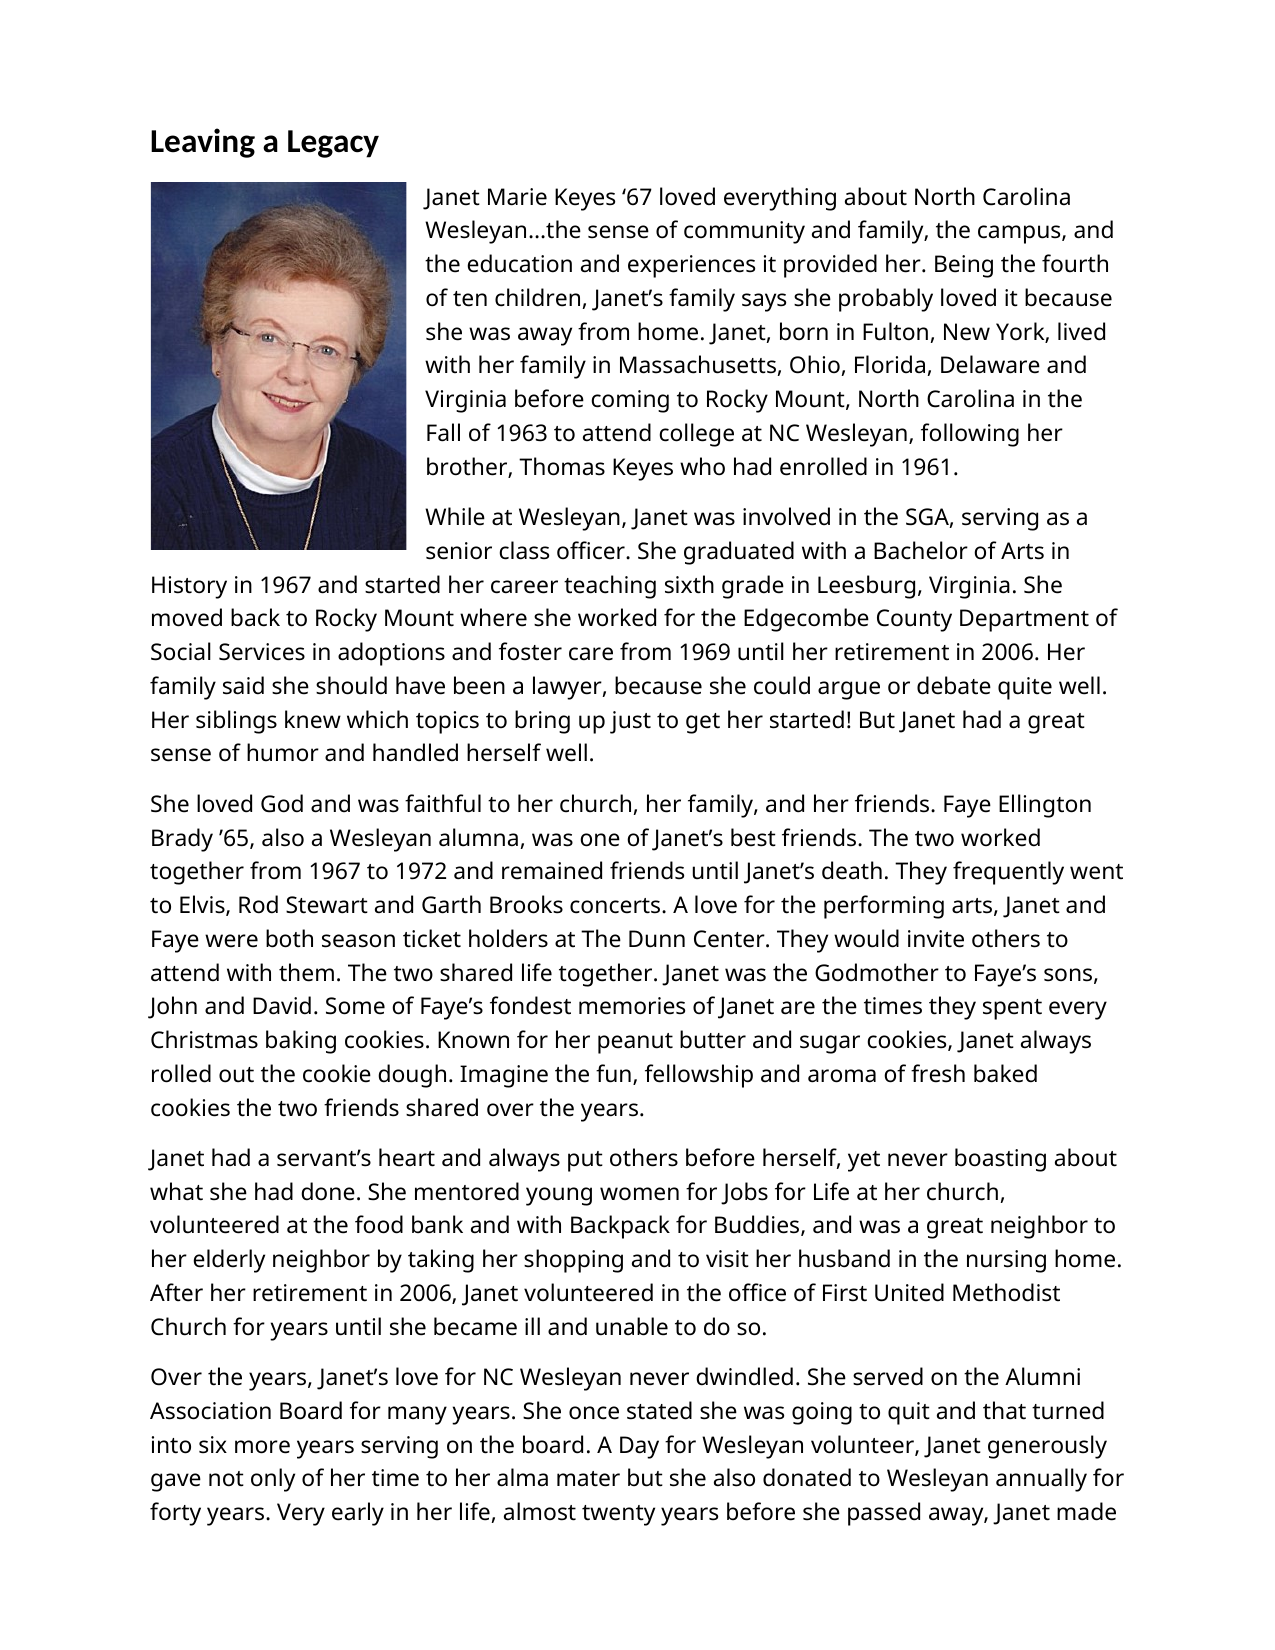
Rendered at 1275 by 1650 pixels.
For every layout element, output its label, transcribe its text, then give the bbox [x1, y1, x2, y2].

text While at Wesleyan, Janet was involved in the SGA, serving as a senior class officer. She graduated with a Bachelor of Arts in History in 1967 and started her career teaching sixth grade in Leesburg, Virginia. She moved back to Rocky Mount where she worked for the Edgecombe County Department of Social Services in adoptions and foster care from 1969 until her retirement in 2006. Her family said she should have been a lawyer, because she could argue or debate quite well. Her siblings knew which topics to bring up just to get her started! But Janet had a great sense of humor and handled herself well. [150, 501, 1125, 768]
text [150, 1361, 1125, 1527]
picture [150, 182, 406, 548]
text Leaving a Legacy [150, 120, 1125, 161]
text She loved God and was faithful to her church, her family, and her friends. Faye Ellington Brady ’65, also a Wesleyan alumna, was one of Janet’s best friends. The two worked together from 1967 to 1972 and remained friends until Janet’s death. They frequently went to Elvis, Rod Stewart and Garth Brooks concerts. A love for the performing arts, Janet and Faye were both season ticket holders at The Dunn Center. They would invite others to attend with them. The two shared life together. Janet was the Godmother to Faye’s sons, John and David. Some of Faye’s fondest memories of Janet are the times they spent every Christmas baking cookies. Known for her peanut butter and sugar cookies, Janet always rolled out the cookie dough. Imagine the fun, fellowship and aroma of fresh baked cookies the two friends shared over the years. [150, 788, 1125, 1123]
text Janet had a servant’s heart and always put others before herself, yet never boasting about what she had done. She mentored young women for Jobs for Life at her church, volunteered at the food bank and with Backpack for Buddies, and was a great neighbor to her elderly neighbor by taking her shopping and to visit her husband in the nursing home. After her retirement in 2006, Janet volunteered in the office of First United Methodist Church for years until she became ill and unable to do so. [150, 1142, 1125, 1342]
